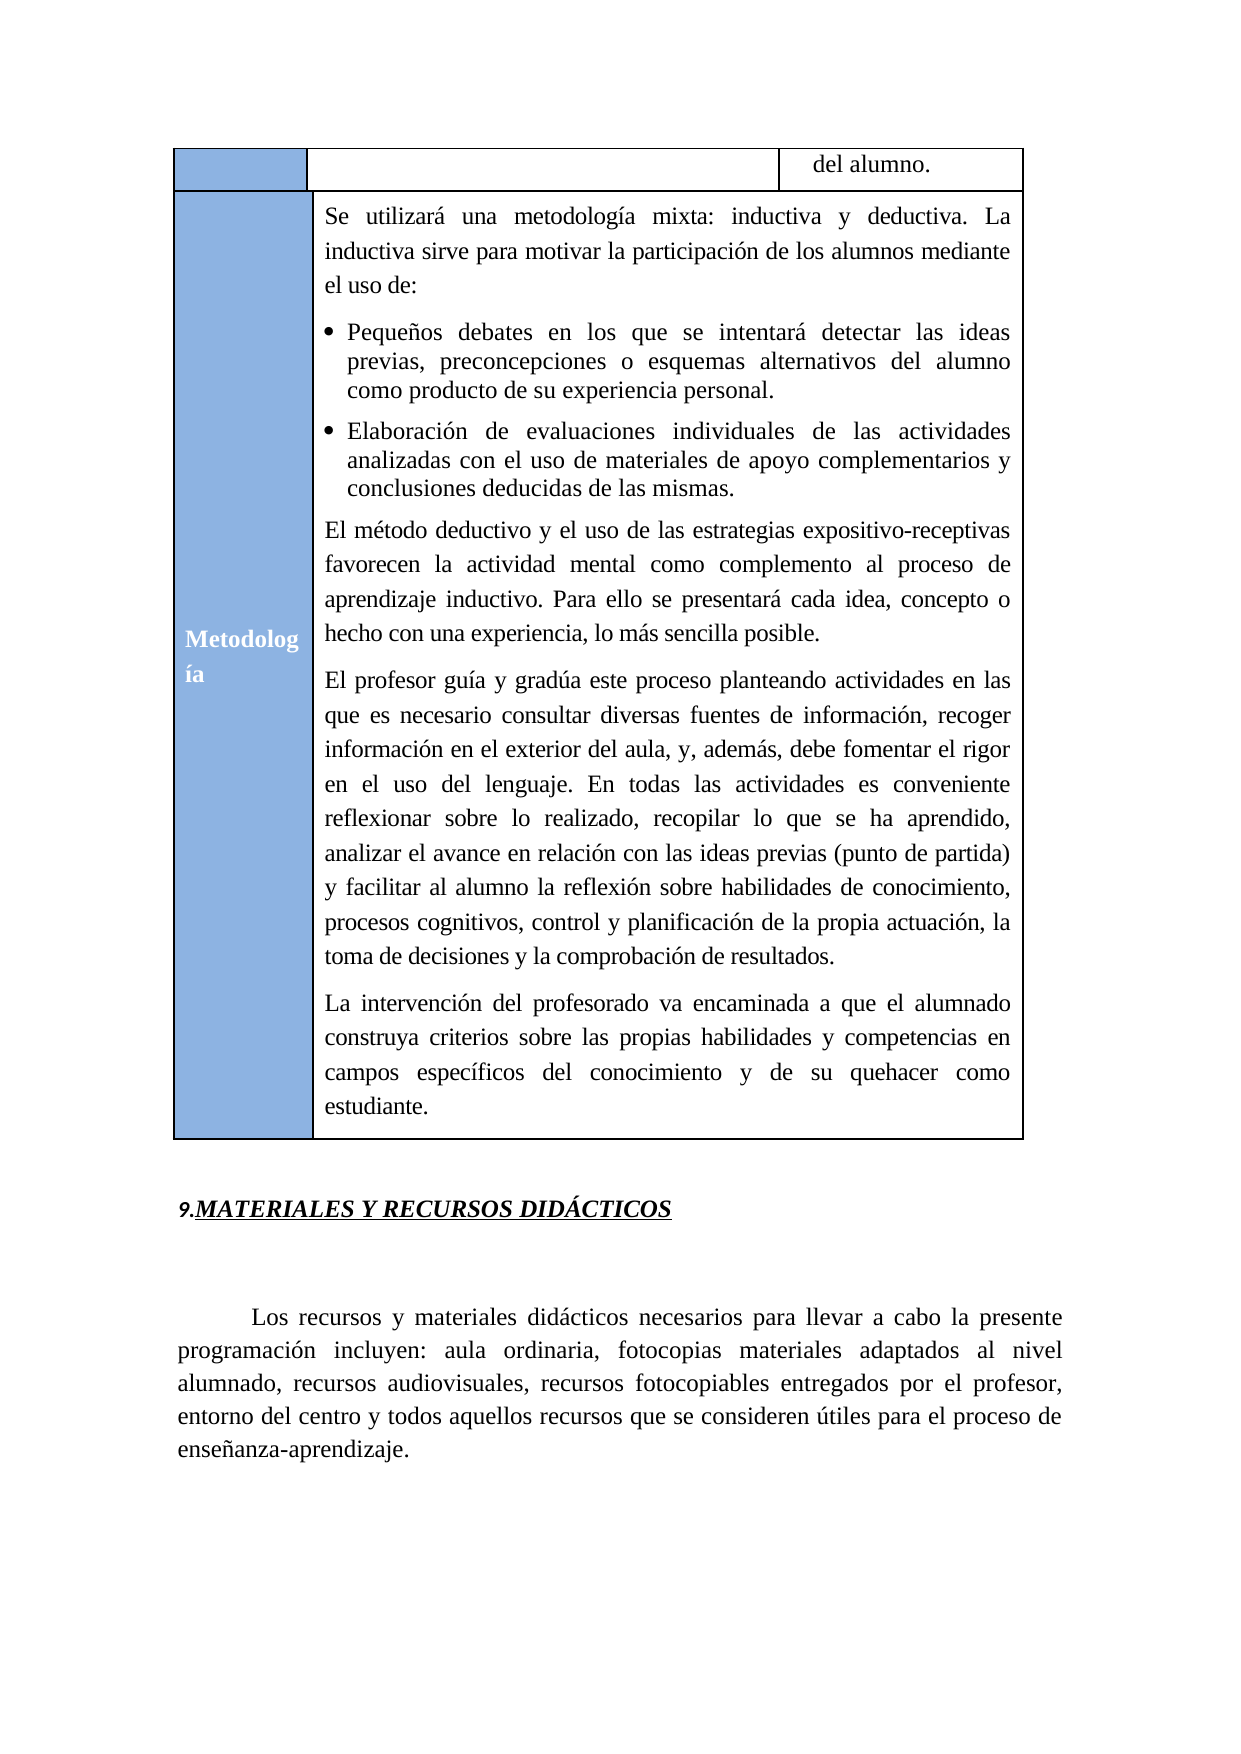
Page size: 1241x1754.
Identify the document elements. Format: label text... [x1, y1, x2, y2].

text Los recursos y materiales didácticos necesarios para llevar a cabo la presente programación incluyen: aula ordinaria, fotocopias materiales adaptados al nivel alumnado, recursos audiovisuales, recursos fotocopiables entregados por el profesor, entorno del centro y todos aquellos recursos que se consideren útiles para el proceso de enseñanza-aprendizaje. [177, 1302, 1063, 1463]
text 9.MATERIALES Y RECURSOS DIDÁCTICOS [177, 1194, 1063, 1223]
table_cell Se utilizará una metodología mixta: inductiva y deductiva. La inductiva sirve para motivar la participación de los alumnos mediante el uso de: Pequeños debates en los que se intentará detectar las ideas previas, preconcepciones o esquemas alternativos del alumno como producto de su experiencia personal. Elaboración de evaluaciones individuales de las actividades analizadas con el uso de materiales de apoyo complementarios y conclusiones deducidas de las mismas. El método deductivo y el uso de las estrategias expositivo-receptivas favorecen la actividad mental como complemento al proceso de aprendizaje inductivo. Para ello se presentará cada idea, concepto o hecho con una experiencia, lo más sencilla posible. El profesor guía y gradúa este proceso planteando actividades en las que es necesario consultar diversas fuentes de información, recoger información en el exterior del aula, y, además, debe fomentar el rigor en el uso del lenguaje. En todas las actividades es conveniente reflexionar sobre lo realizado, recopilar lo que se ha aprendido, analizar el avance en relación con las ideas previas (punto de partida) y facilitar al alumno la reflexión sobre habilidades de conocimiento, procesos cognitivos, control y planificación de la propia actuación, la toma de decisiones y la comprobación de resultados. La intervención del profesorado va encaminada a que el alumnado construya criterios sobre las propias habilidades y competencias en campos específicos del conocimiento y de su quehacer como estudiante. [314, 192, 1022, 1138]
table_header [780, 149, 1022, 190]
table_cell Metodología [175, 192, 312, 1138]
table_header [175, 149, 306, 190]
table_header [308, 149, 778, 190]
